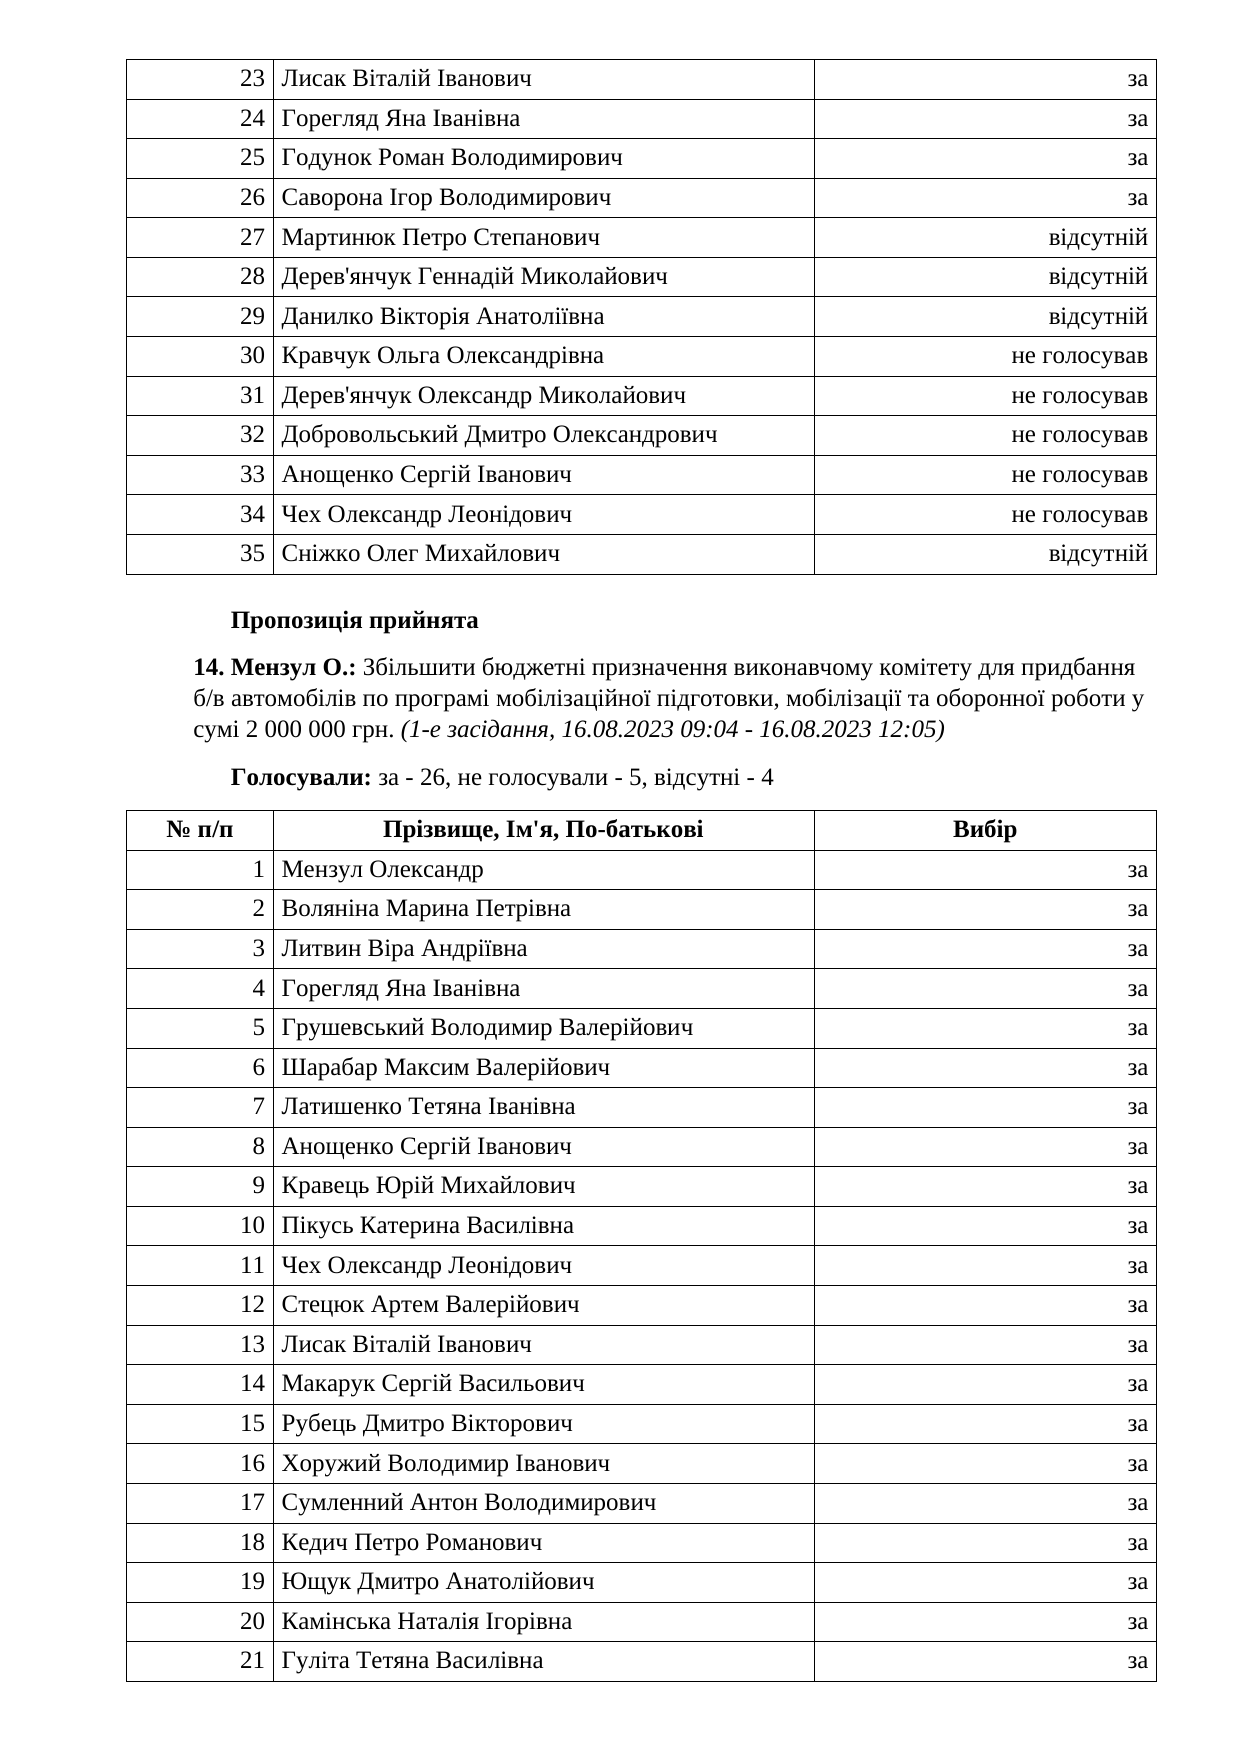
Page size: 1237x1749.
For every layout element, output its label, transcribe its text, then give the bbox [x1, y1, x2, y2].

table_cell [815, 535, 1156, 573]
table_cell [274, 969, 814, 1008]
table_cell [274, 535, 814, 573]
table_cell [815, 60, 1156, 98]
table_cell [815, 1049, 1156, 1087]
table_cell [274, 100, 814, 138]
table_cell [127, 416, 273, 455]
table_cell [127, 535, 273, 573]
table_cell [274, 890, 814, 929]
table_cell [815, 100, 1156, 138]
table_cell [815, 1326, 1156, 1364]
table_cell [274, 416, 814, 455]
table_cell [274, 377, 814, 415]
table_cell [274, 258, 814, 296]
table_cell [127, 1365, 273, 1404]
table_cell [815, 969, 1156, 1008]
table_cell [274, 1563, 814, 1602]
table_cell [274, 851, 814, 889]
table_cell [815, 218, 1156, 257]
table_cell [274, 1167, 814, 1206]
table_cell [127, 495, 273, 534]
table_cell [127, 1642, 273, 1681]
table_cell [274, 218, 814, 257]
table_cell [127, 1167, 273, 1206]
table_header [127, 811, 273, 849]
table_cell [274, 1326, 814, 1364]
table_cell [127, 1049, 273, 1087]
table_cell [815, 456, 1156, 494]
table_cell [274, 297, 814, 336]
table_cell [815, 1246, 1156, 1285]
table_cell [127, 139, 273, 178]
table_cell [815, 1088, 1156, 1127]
text Голосували: за - 26, не голосували - 5, відсутні - 4 [231, 762, 1148, 791]
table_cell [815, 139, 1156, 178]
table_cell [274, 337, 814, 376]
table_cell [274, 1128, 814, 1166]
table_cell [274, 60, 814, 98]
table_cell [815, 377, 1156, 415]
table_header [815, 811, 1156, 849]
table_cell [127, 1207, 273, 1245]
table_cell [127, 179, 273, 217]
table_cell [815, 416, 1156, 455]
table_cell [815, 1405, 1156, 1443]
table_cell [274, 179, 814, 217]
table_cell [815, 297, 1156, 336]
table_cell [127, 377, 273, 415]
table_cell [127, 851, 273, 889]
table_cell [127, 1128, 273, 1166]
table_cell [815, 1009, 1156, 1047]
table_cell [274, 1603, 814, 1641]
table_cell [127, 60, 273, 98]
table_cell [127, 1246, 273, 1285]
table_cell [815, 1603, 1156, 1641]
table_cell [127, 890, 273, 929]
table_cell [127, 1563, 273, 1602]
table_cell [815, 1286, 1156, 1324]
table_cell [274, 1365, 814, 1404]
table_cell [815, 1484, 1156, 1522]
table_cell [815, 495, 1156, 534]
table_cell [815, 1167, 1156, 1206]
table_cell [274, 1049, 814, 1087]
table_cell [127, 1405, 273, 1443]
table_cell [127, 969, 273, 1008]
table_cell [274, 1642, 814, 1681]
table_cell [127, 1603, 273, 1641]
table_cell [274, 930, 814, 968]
text Пропозиція прийнята [231, 575, 1148, 633]
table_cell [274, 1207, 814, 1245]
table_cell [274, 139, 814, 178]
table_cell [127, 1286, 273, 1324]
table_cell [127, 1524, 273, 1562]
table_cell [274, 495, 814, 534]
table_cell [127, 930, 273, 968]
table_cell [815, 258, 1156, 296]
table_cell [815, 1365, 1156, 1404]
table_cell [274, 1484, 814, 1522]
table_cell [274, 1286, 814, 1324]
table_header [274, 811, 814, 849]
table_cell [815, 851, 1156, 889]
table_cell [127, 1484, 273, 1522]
text 14. Мензул О.: Збільшити бюджетні призначення виконавчому комітету для придбання б/в автомобілів по програмі мобілізаційної підготовки, мобілізації та оборонної роботи у сумі 2 000 000 грн. (1-е засідання, 16.08.2023 09:04 - 16.08.2023 12:05) [193, 652, 1148, 743]
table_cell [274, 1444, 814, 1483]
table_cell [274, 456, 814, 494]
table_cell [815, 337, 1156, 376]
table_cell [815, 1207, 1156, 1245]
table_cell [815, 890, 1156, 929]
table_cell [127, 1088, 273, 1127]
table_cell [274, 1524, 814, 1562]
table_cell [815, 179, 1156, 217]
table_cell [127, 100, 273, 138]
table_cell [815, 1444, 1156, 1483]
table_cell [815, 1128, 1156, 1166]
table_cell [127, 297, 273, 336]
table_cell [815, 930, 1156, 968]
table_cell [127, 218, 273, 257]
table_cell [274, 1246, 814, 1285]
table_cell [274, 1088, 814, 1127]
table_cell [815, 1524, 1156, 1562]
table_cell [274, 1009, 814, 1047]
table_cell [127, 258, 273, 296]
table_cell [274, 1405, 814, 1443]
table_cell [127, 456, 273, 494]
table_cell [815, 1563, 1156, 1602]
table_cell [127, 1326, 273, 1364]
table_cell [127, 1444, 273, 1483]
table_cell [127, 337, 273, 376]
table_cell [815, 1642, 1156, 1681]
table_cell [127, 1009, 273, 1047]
